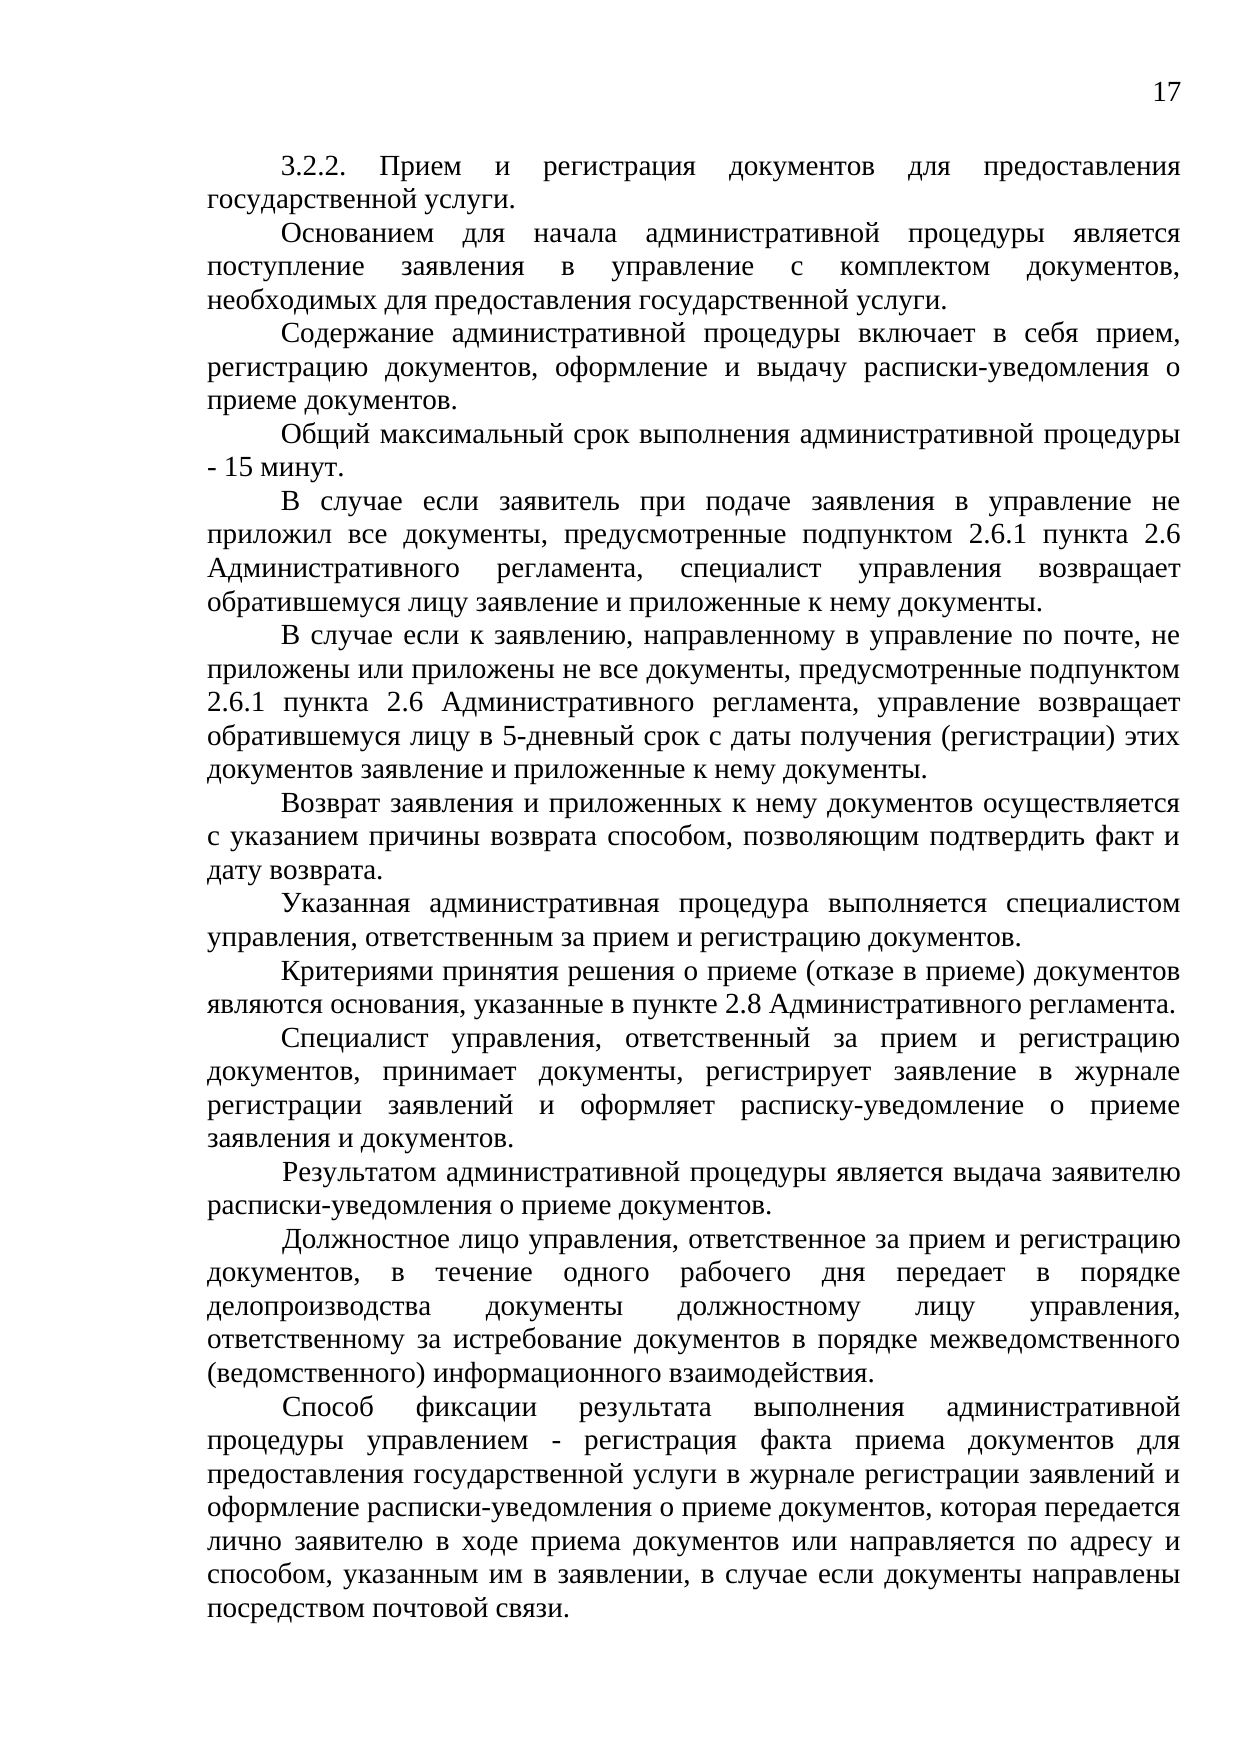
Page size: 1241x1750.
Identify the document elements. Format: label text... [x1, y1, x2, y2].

text Критериями принятия решения о приеме (отказе в приеме) документов являются основания, указанные в пункте 2.8 Административного регламента. [207, 953, 1181, 1020]
text В случае если заявитель при подаче заявления в управление не приложил все документы, предусмотренные подпунктом 2.6.1 пункта 2.6 Административного регламента, специалист управления возвращает обратившемуся лицу заявление и приложенные к нему документы. [207, 483, 1181, 617]
text В случае если к заявлению, направленному в управление по почте, не приложены или приложены не все документы, предусмотренные подпунктом 2.6.1 пункта 2.6 Административного регламента, управление возвращает обратившемуся лицу в 5-дневный срок с даты получения (регистрации) этих документов заявление и приложенные к нему документы. [207, 617, 1181, 785]
text Специалист управления, ответственный за прием и регистрацию документов, принимает документы, регистрирует заявление в журнале регистрации заявлений и оформляет расписку-уведомление о приеме заявления и документов. [207, 1020, 1181, 1154]
text Должностное лицо управления, ответственное за прием и регистрацию документов, в течение одного рабочего дня передает в порядке делопроизводства документы должностному лицу управления, ответственному за истребование документов в порядке межведомственного (ведомственного) информационного взаимодействия. [207, 1221, 1181, 1389]
text Содержание административной процедуры включает в себя прием, регистрацию документов, оформление и выдачу расписки-уведомления о приеме документов. [207, 315, 1181, 416]
text Указанная административная процедура выполняется специалистом управления, ответственным за прием и регистрацию документов. [207, 886, 1181, 953]
text Результатом административной процедуры является выдача заявителю расписки-уведомления о приеме документов. [207, 1154, 1181, 1221]
text Основанием для начала административной процедуры является поступление заявления в управление с комплектом документов, необходимых для предоставления государственной услуги. [207, 215, 1181, 315]
text 3.2.2. Прием и регистрация документов для предоставления государственной услуги. [207, 148, 1181, 215]
text Возврат заявления и приложенных к нему документов осуществляется с указанием причины возврата способом, позволяющим подтвердить факт и дату возврата. [207, 785, 1181, 886]
text Общий максимальный срок выполнения административной процедуры - 15 минут. [207, 416, 1181, 483]
text Способ фиксации результата выполнения административной процедуры управлением - регистрация факта приема документов для предоставления государственной услуги в журнале регистрации заявлений и оформление расписки-уведомления о приеме документов, которая передается лично заявителю в ходе приема документов или направляется по адресу и способом, указанным им в заявлении, в случае если документы направлены посредством почтовой связи. [207, 1389, 1181, 1623]
